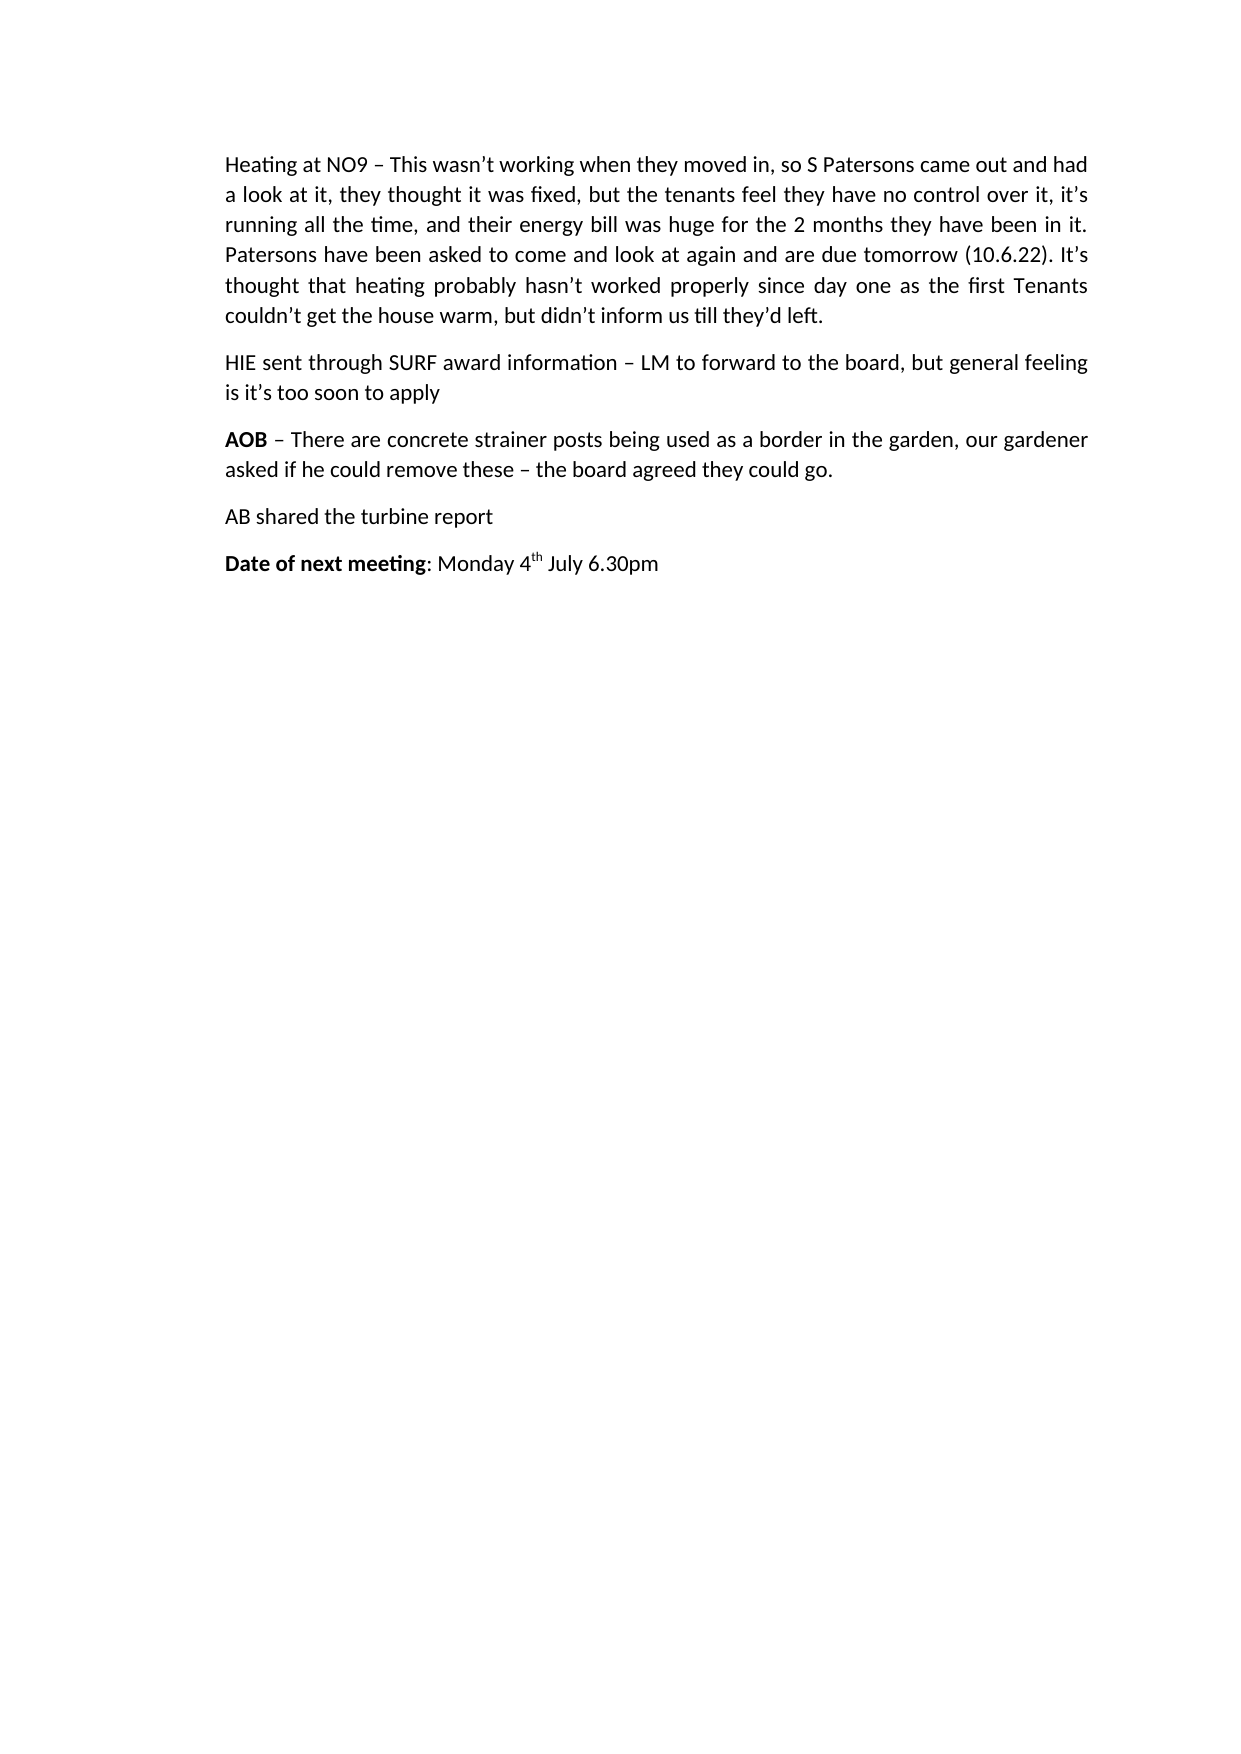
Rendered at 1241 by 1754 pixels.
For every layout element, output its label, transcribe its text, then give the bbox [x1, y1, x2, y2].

text AB shared the turbine report [225, 502, 1090, 530]
text Date of next meeting: Monday 4th July 6.30pm [225, 549, 1090, 577]
text HIE sent through SURF award information – LM to forward to the board, but general feeling is it’s too soon to apply [225, 348, 1090, 406]
text Heating at NO9 – This wasn’t working when they moved in, so S Patersons came out and had a look at it, they thought it was fixed, but the tenants feel they have no control over it, it’s running all the time, and their energy bill was huge for the 2 months they have been in it. Patersons have been asked to come and look at again and are due tomorrow (10.6.22). It’s thought that heating probably hasn’t worked properly since day one as the first Tenants couldn’t get the house warm, but didn’t inform us till they’d left. [225, 150, 1090, 329]
text AOB – There are concrete strainer posts being used as a border in the garden, our gardener asked if he could remove these – the board agreed they could go. [225, 425, 1090, 483]
